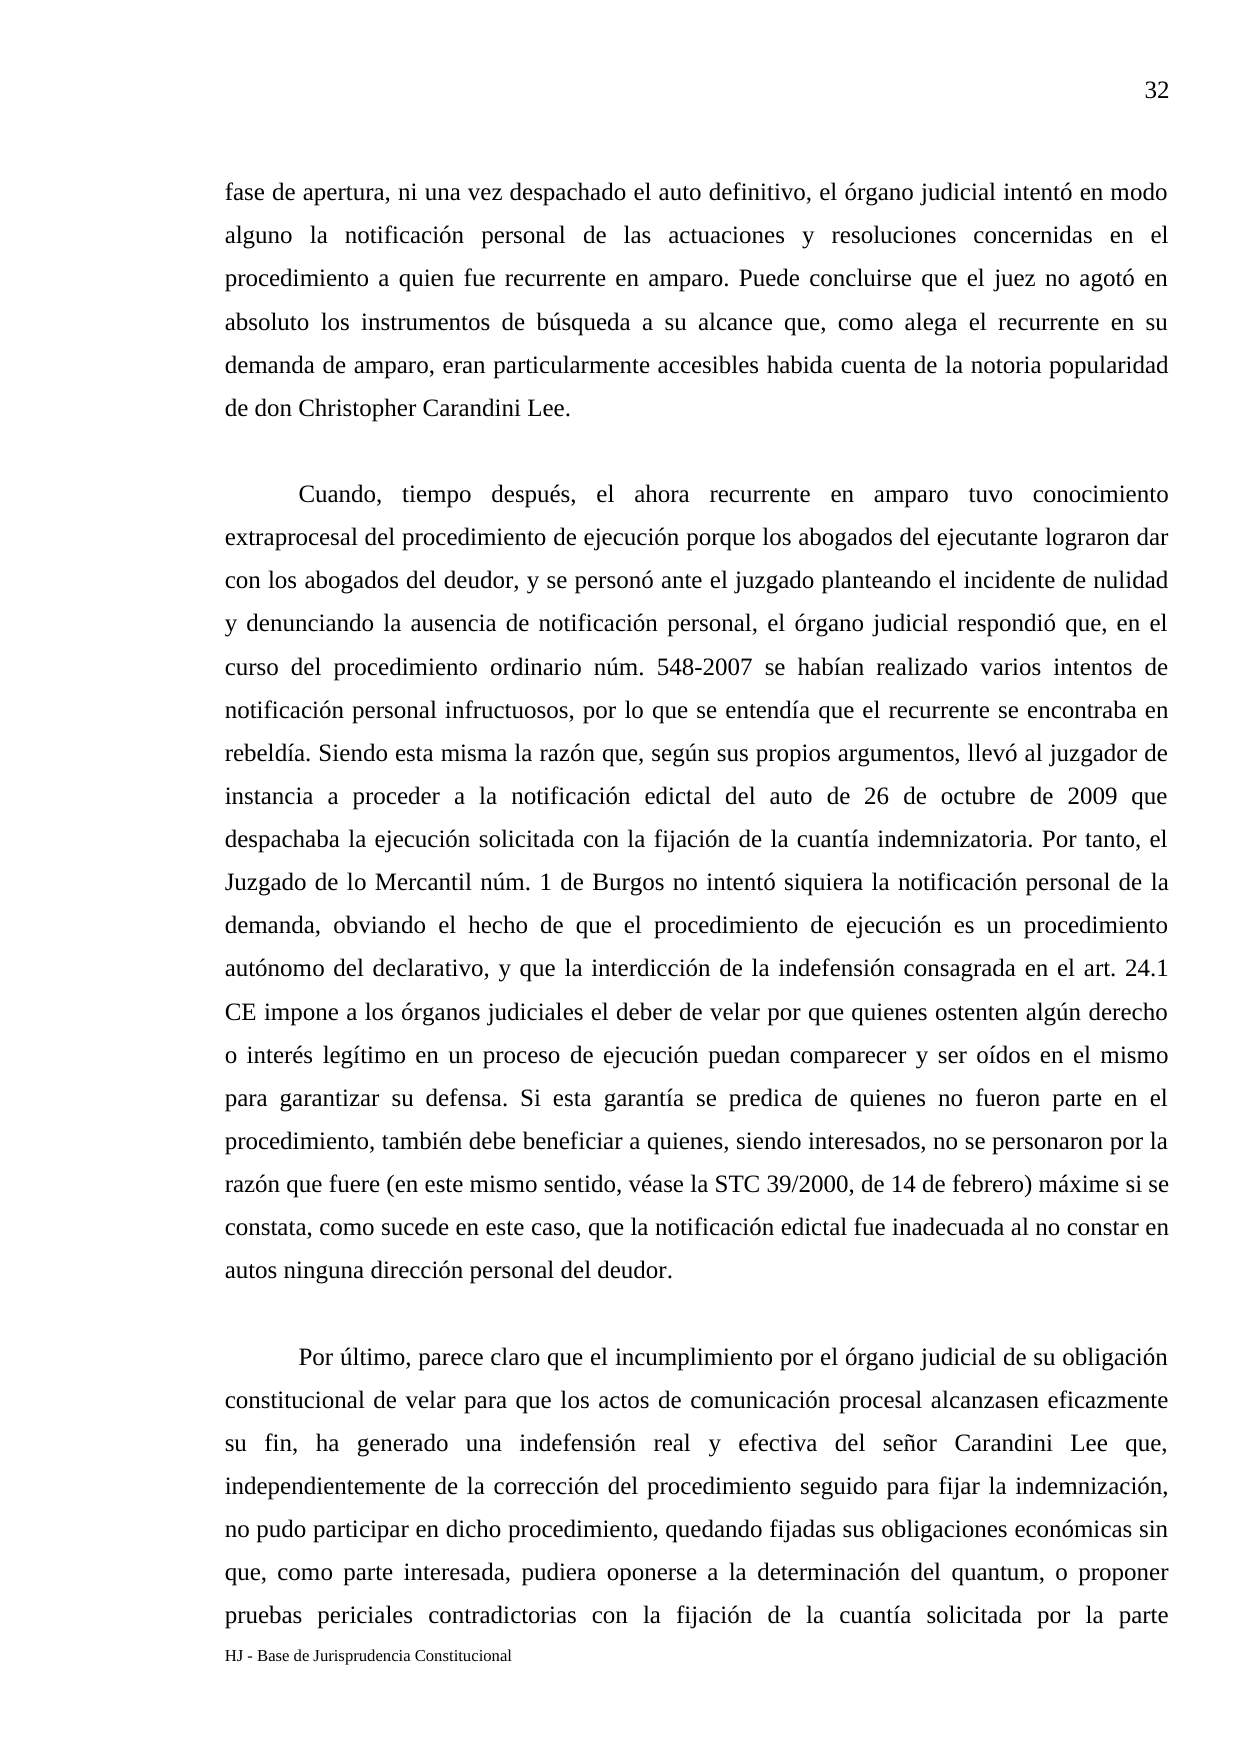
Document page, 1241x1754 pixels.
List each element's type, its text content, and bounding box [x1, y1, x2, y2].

text Cuando, tiempo después, el ahora recurrente en amparo tuvo conocimiento extraprocesal del procedimiento de ejecución porque los abogados del ejecutante lograron dar con los abogados del deudor, y se personó ante el juzgado planteando el incidente de nulidad y denunciando la ausencia de notificación personal, el órgano judicial respondió que, en el curso del procedimiento ordinario núm. 548-2007 se habían realizado varios intentos de notificación personal infructuosos, por lo que se entendía que el recurrente se encontraba en rebeldía. Siendo esta misma la razón que, según sus propios argumentos, llevó al juzgador de instancia a proceder a la notificación edictal del auto de 26 de octubre de 2009 que despachaba la ejecución solicitada con la fijación de la cuantía indemnizatoria. Por tanto, el Juzgado de lo Mercantil núm. 1 de Burgos no intentó siquiera la notificación personal de la demanda, obviando el hecho de que el procedimiento de ejecución es un procedimiento autónomo del declarativo, y que la interdicción de la indefensión consagrada en el art. 24.1 CE impone a los órganos judiciales el deber de velar por que quienes ostenten algún derecho o interés legítimo en un proceso de ejecución puedan comparecer y ser oídos en el mismo para garantizar su defensa. Si esta garantía se predica de quienes no fueron parte en el procedimiento, también debe beneficiar a quienes, siendo interesados, no se personaron por la razón que fuere (en este mismo sentido, véase la STC 39/2000, de 14 de febrero) máxime si se constata, como sucede en este caso, que la notificación edictal fue inadecuada al no constar en autos ninguna dirección personal del deudor. [224, 479, 1169, 1284]
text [224, 1342, 1169, 1629]
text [224, 177, 1169, 422]
